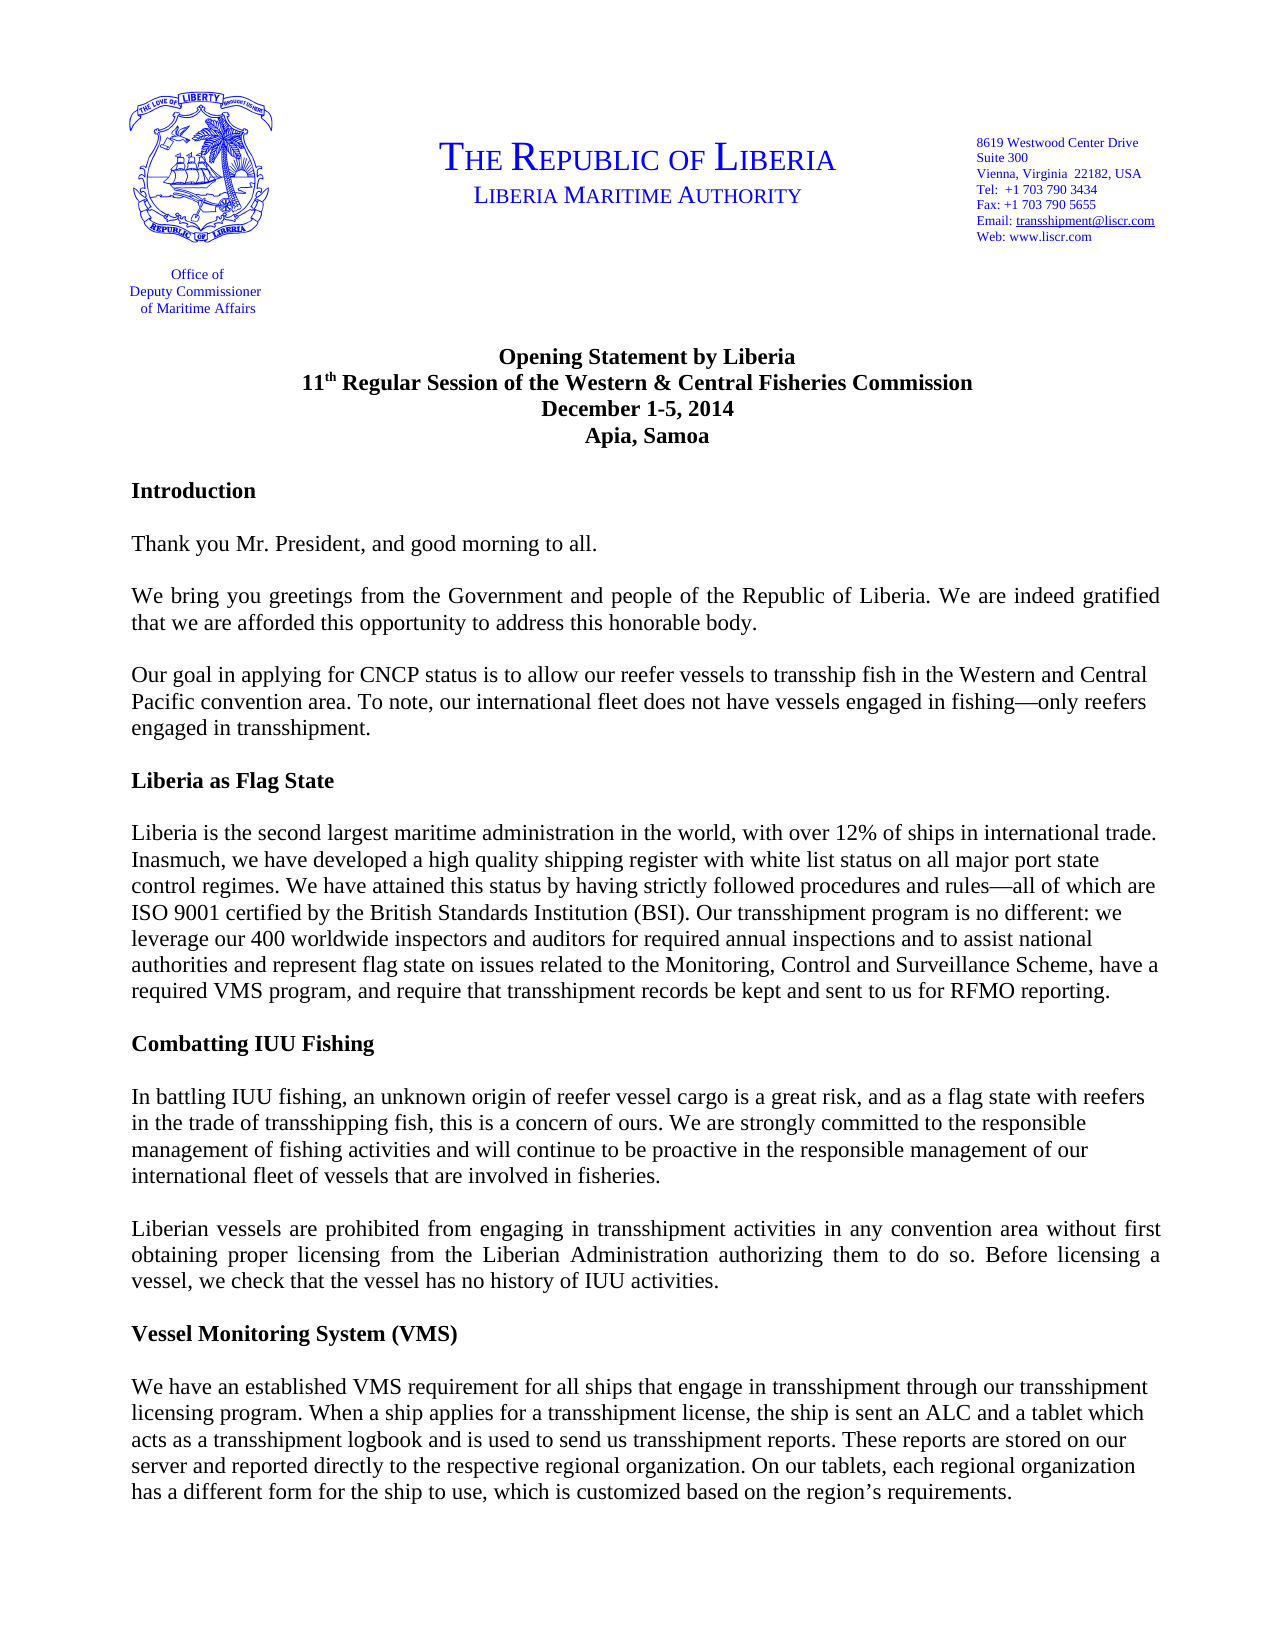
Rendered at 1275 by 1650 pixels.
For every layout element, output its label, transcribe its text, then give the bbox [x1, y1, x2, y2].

text We bring you greetings from the Government and people of the Republic of Liberia. We are indeed gratified that we are afforded this opportunity to address this honorable body. [131, 582, 1162, 635]
text Vessel Monitoring System (VMS) [131, 1320, 1162, 1347]
text In battling IUU fishing, an unknown origin of reefer vessel cargo is a great risk, and as a flag state with reefers in the trade of transshipping fish, this is a concern of ours. We are strongly committed to the responsible management of fishing activities and will continue to be proactive in the responsible management of our international fleet of vessels that are involved in fisheries. [131, 1083, 1162, 1188]
text Liberia as Flag State [131, 767, 1162, 793]
text December 1-5, 2014 [150, 395, 1125, 422]
text We have an established VMS requirement for all ships that engage in transshipment through our transshipment licensing program. When a ship applies for a transshipment license, the ship is sent an ALC and a tablet which acts as a transshipment logbook and is used to send us transshipment reports. These reports are stored on our server and reported directly to the respective regional organization. On our tablets, each regional organization has a different form for the ship to use, which is customized based on the region’s requirements. [131, 1373, 1162, 1505]
text Thank you Mr. President, and good morning to all. [131, 529, 1162, 556]
text Apia, Samoa [131, 422, 1162, 477]
text Introduction [131, 477, 1162, 503]
text Opening Statement by Liberia [131, 343, 1162, 369]
text Combatting IUU Fishing [131, 1030, 1162, 1057]
text Liberian vessels are prohibited from engaging in transshipment activities in any convention area without first obtaining proper licensing from the Liberian Administration authorizing them to do so. Before licensing a vessel, we check that the vessel has no history of IUU activities. [131, 1215, 1162, 1294]
picture [128, 91, 273, 243]
text Liberia is the second largest maritime administration in the world, with over 12% of ships in international trade. Inasmuch, we have developed a high quality shipping register with white list status on all major port state control regimes. We have attained this status by having strictly followed procedures and rules—all of which are ISO 9001 certified by the British Standards Institution (BSI). Our transshipment program is no different: we leverage our 400 worldwide inspectors and auditors for required annual inspections and to assist national authorities and represent flag state on issues related to the Monitoring, Control and Surveillance Scheme, have a required VMS program, and require that transshipment records be kept and sent to us for RFMO reporting. [131, 819, 1162, 1004]
text Our goal in applying for CNCP status is to allow our reefer vessels to transship fish in the Western and Central Pacific convention area. To note, our international fleet does not have vessels engaged in fishing—only reefers engaged in transshipment. [131, 661, 1162, 740]
text 11th Regular Session of the Western & Central Fisheries Commission [150, 369, 1125, 395]
